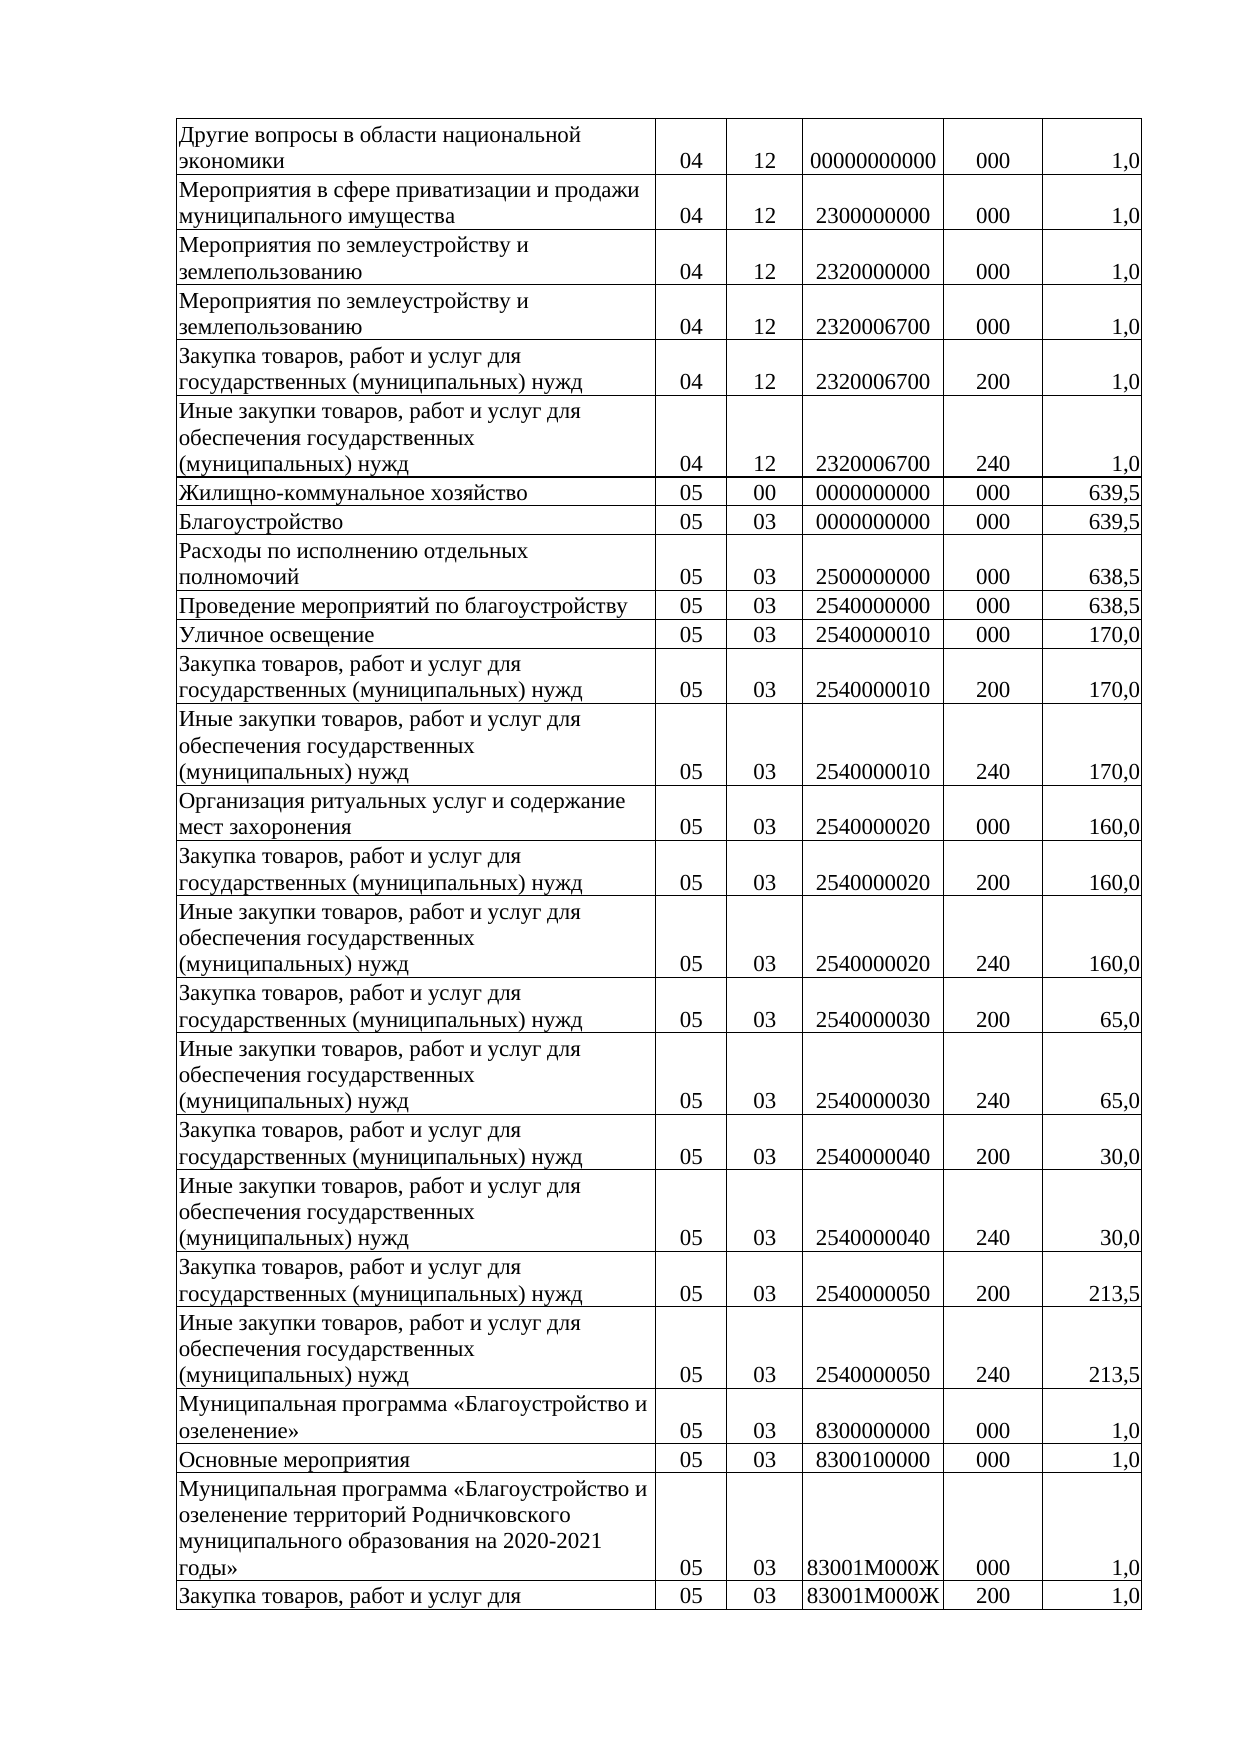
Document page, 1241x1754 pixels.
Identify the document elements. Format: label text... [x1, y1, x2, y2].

table_cell 05 [656, 1473, 726, 1580]
table_cell Иные закупки товаров, работ и услуг для обеспечения государственных (муниципальных) нужд [177, 704, 655, 784]
table_cell 03 [727, 841, 802, 895]
table_cell 240 [944, 704, 1042, 784]
table_cell 83001М000Ж [803, 1581, 943, 1609]
table_cell 00 [727, 478, 802, 505]
table_cell Закупка товаров, работ и услуг для государственных (муниципальных) нужд [177, 1115, 655, 1169]
table_cell 2540000020 [803, 841, 943, 895]
table_cell 03 [727, 786, 802, 840]
table_cell 12 [727, 396, 802, 476]
table_cell 03 [727, 1252, 802, 1306]
table_cell 2300000000 [803, 175, 943, 229]
table_cell 8300100000 [803, 1444, 943, 1472]
table_cell 03 [727, 704, 802, 784]
table_cell 03 [727, 1115, 802, 1169]
table_cell 000 [944, 1389, 1042, 1443]
table_cell 2320006700 [803, 396, 943, 476]
table_cell 000 [944, 230, 1042, 284]
table_cell 213,5 [1043, 1252, 1141, 1306]
table_cell 200 [944, 1115, 1042, 1169]
table_cell Проведение мероприятий по благоустройству [177, 591, 655, 618]
table_cell 05 [656, 535, 726, 589]
table_cell Другие вопросы в области национальной экономики [177, 119, 655, 173]
table_cell 639,5 [1043, 478, 1141, 505]
table_cell 000 [944, 1444, 1042, 1472]
table_cell 03 [727, 1170, 802, 1251]
table_cell 03 [727, 591, 802, 618]
table_cell 639,5 [1043, 506, 1141, 534]
table_cell Организация ритуальных услуг и содержание мест захоронения [177, 786, 655, 840]
table_cell 2540000020 [803, 896, 943, 977]
table_cell 240 [944, 396, 1042, 476]
table_cell 03 [727, 1581, 802, 1609]
table_cell 000 [944, 620, 1042, 647]
table_cell Закупка товаров, работ и услуг для государственных (муниципальных) нужд [177, 841, 655, 895]
table_cell 000 [944, 1473, 1042, 1580]
table_cell 04 [656, 340, 726, 395]
table_cell 2320006700 [803, 285, 943, 339]
table_cell 2540000040 [803, 1115, 943, 1169]
table_cell 170,0 [1043, 620, 1141, 647]
table_cell 2540000000 [803, 591, 943, 618]
table_cell 000 [944, 786, 1042, 840]
table_cell 638,5 [1043, 591, 1141, 618]
table_cell 05 [656, 478, 726, 505]
table_cell 240 [944, 1170, 1042, 1251]
table_cell 2540000040 [803, 1170, 943, 1251]
table_cell 240 [944, 1033, 1042, 1114]
table_cell 200 [944, 978, 1042, 1032]
table_cell 65,0 [1043, 1033, 1141, 1114]
table_cell 05 [656, 1307, 726, 1388]
table_cell Иные закупки товаров, работ и услуг для обеспечения государственных (муниципальных) нужд [177, 1170, 655, 1251]
table_cell 05 [656, 591, 726, 618]
table_cell 30,0 [1043, 1115, 1141, 1169]
table_cell 05 [656, 978, 726, 1032]
table_cell 05 [656, 1170, 726, 1251]
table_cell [177, 1581, 655, 1609]
table_cell Расходы по исполнению отдельных полномочий [177, 535, 655, 589]
table_cell 1,0 [1043, 175, 1141, 229]
table_cell 05 [656, 506, 726, 534]
table_cell 05 [656, 786, 726, 840]
table_cell 03 [727, 506, 802, 534]
table_cell 170,0 [1043, 704, 1141, 784]
table_cell 2540000030 [803, 1033, 943, 1114]
table_cell 200 [944, 649, 1042, 703]
table_cell Жилищно-коммунальное хозяйство [177, 478, 655, 505]
table_cell Мероприятия в сфере приватизации и продажи муниципального имущества [177, 175, 655, 229]
table_cell 2540000020 [803, 786, 943, 840]
table_cell Иные закупки товаров, работ и услуг для обеспечения государственных (муниципальных) нужд [177, 1307, 655, 1388]
table_cell 03 [727, 896, 802, 977]
table_cell 12 [727, 340, 802, 395]
table_cell 03 [727, 1389, 802, 1443]
table_cell 1,0 [1043, 1444, 1141, 1472]
table_cell 1,0 [1043, 230, 1141, 284]
table_cell Основные мероприятия [177, 1444, 655, 1472]
table_cell Муниципальная программа «Благоустройство и озеленение территорий Родничковского муниципального образования на 2020-2021 годы» [177, 1473, 655, 1580]
table_cell 05 [656, 704, 726, 784]
table_cell 1,0 [1043, 340, 1141, 395]
table_cell 03 [727, 978, 802, 1032]
table_cell 05 [656, 1444, 726, 1472]
table_cell Закупка товаров, работ и услуг для государственных (муниципальных) нужд [177, 1252, 655, 1306]
table_cell 05 [656, 1115, 726, 1169]
table_cell 1,0 [1043, 119, 1141, 173]
table_cell 240 [944, 896, 1042, 977]
table_cell Закупка товаров, работ и услуг для государственных (муниципальных) нужд [177, 340, 655, 395]
table_cell 200 [944, 1252, 1042, 1306]
table_cell 05 [656, 1252, 726, 1306]
table_cell 000 [944, 285, 1042, 339]
table_cell 2540000050 [803, 1307, 943, 1388]
table_cell 2320006700 [803, 340, 943, 395]
table_cell 1,0 [1043, 396, 1141, 476]
table_cell 12 [727, 285, 802, 339]
table_cell 170,0 [1043, 649, 1141, 703]
table_cell 05 [656, 1581, 726, 1609]
table_cell 000 [944, 591, 1042, 618]
table_cell 2500000000 [803, 535, 943, 589]
table_cell 05 [656, 1389, 726, 1443]
table_cell Иные закупки товаров, работ и услуг для обеспечения государственных (муниципальных) нужд [177, 396, 655, 476]
table_cell 160,0 [1043, 896, 1141, 977]
table_cell Мероприятия по землеустройству и землепользованию [177, 285, 655, 339]
table_cell 1,0 [1043, 1389, 1141, 1443]
table_cell 2540000010 [803, 620, 943, 647]
table_cell 03 [727, 1033, 802, 1114]
table_cell Закупка товаров, работ и услуг для государственных (муниципальных) нужд [177, 649, 655, 703]
table_cell 0000000000 [803, 478, 943, 505]
table_cell 00000000000 [803, 119, 943, 173]
table_cell 12 [727, 175, 802, 229]
table_cell 12 [727, 230, 802, 284]
table_cell 03 [727, 620, 802, 647]
table_cell 05 [656, 896, 726, 977]
table_cell 65,0 [1043, 978, 1141, 1032]
table_cell 03 [727, 1473, 802, 1580]
table_cell 03 [727, 649, 802, 703]
table_cell 83001М000Ж [803, 1473, 943, 1580]
table_cell 000 [944, 535, 1042, 589]
table_cell 05 [656, 1033, 726, 1114]
table_cell 05 [656, 620, 726, 647]
table_cell 30,0 [1043, 1170, 1141, 1251]
table_cell 04 [656, 285, 726, 339]
table_cell 2540000010 [803, 704, 943, 784]
table_cell 000 [944, 478, 1042, 505]
table_cell 200 [944, 340, 1042, 395]
table_cell 2540000010 [803, 649, 943, 703]
table_cell 05 [656, 649, 726, 703]
table_cell 200 [944, 1581, 1042, 1609]
table_cell 213,5 [1043, 1307, 1141, 1388]
table_cell Муниципальная программа «Благоустройство и озеленение» [177, 1389, 655, 1443]
table_cell Уличное освещение [177, 620, 655, 647]
table_cell 12 [727, 119, 802, 173]
table_cell 1,0 [1043, 285, 1141, 339]
table_cell 2540000030 [803, 978, 943, 1032]
table_cell 000 [944, 506, 1042, 534]
table_cell Закупка товаров, работ и услуг для государственных (муниципальных) нужд [177, 978, 655, 1032]
table_cell 1,0 [1043, 1473, 1141, 1580]
table_cell 03 [727, 535, 802, 589]
table_cell 200 [944, 841, 1042, 895]
table_cell 8300000000 [803, 1389, 943, 1443]
table_cell 04 [656, 175, 726, 229]
table_cell 240 [944, 1307, 1042, 1388]
table_cell 05 [656, 841, 726, 895]
table_cell 03 [727, 1307, 802, 1388]
table_cell 0000000000 [803, 506, 943, 534]
table_cell Мероприятия по землеустройству и землепользованию [177, 230, 655, 284]
table_cell 2540000050 [803, 1252, 943, 1306]
table_cell Иные закупки товаров, работ и услуг для обеспечения государственных (муниципальных) нужд [177, 1033, 655, 1114]
table_cell 04 [656, 119, 726, 173]
table_cell 638,5 [1043, 535, 1141, 589]
table_cell 03 [727, 1444, 802, 1472]
table_cell 04 [656, 230, 726, 284]
table_cell 000 [944, 175, 1042, 229]
table_cell 1,0 [1043, 1581, 1141, 1609]
table_cell 04 [656, 396, 726, 476]
table_cell 2320000000 [803, 230, 943, 284]
table_cell 000 [944, 119, 1042, 173]
table_cell Благоустройство [177, 506, 655, 534]
table_cell Иные закупки товаров, работ и услуг для обеспечения государственных (муниципальных) нужд [177, 896, 655, 977]
table_cell 160,0 [1043, 841, 1141, 895]
table_cell 160,0 [1043, 786, 1141, 840]
